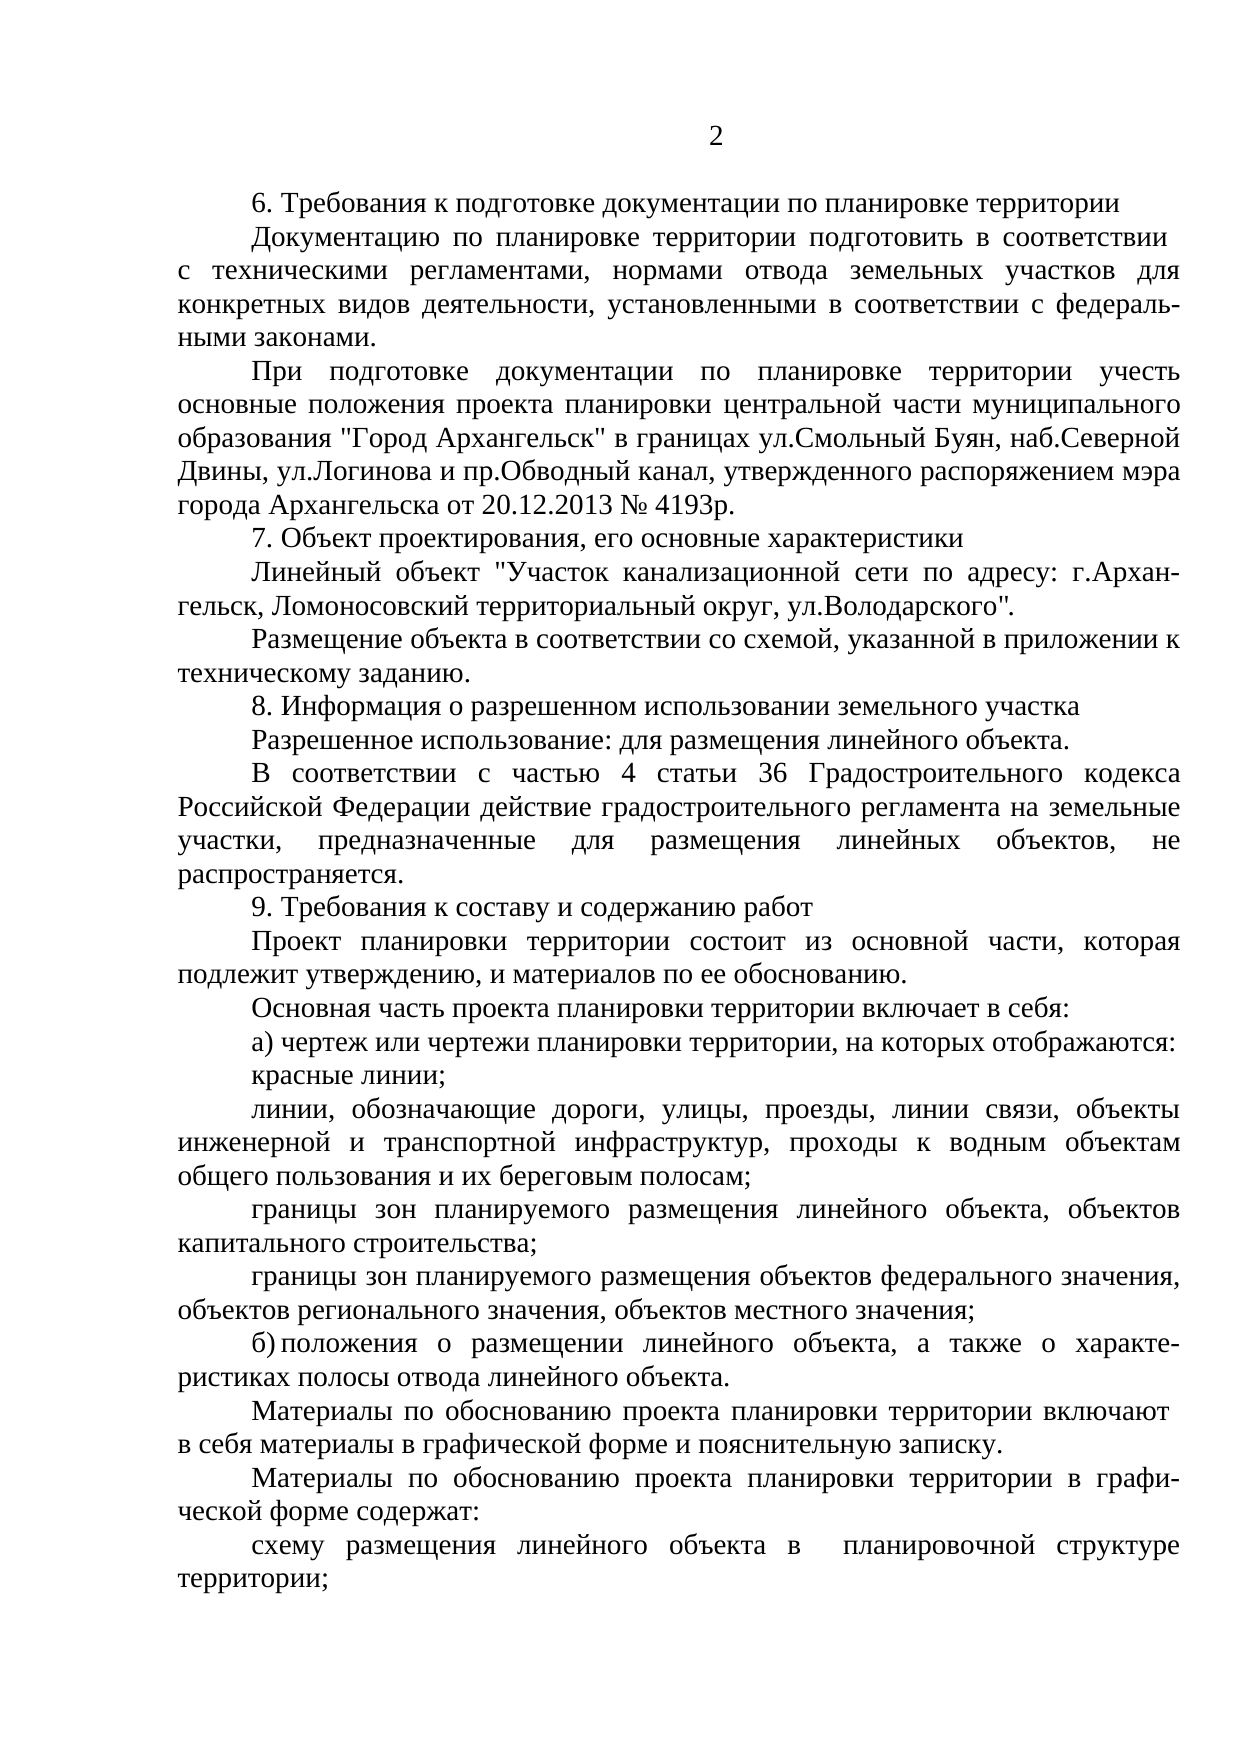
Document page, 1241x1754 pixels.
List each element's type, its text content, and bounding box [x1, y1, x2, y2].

text Разрешенное использование: для размещения линейного объекта. [177, 722, 1181, 755]
text Материалы по обоснованию проекта планировки территории включают в себя материалы в графической форме и пояснительную записку. [177, 1393, 1181, 1460]
list Требования к составу и содержанию работ [177, 889, 1181, 923]
text границы зон планируемого размещения линейного объекта, объектов капитального строительства; [177, 1191, 1181, 1258]
text Материалы по обоснованию проекта планировки территории в графи-ческой форме содержат: [177, 1460, 1181, 1527]
text Документацию по планировке территории подготовить в соответствии с техническими регламентами, нормами отвода земельных участков для конкретных видов деятельности, установленными в соответствии с федераль-ными законами. [177, 219, 1181, 353]
text схему размещения линейного объекта в планировочной структуре территории; [177, 1527, 1181, 1594]
text Проект планировки территории состоит из основной части, которая подлежит утверждению, и материалов по ее обоснованию. [177, 923, 1181, 990]
text Основная часть проекта планировки территории включает в себя: [177, 990, 1181, 1024]
text линии, обозначающие дороги, улицы, проезды, линии связи, объекты инженерной и транспортной инфраструктур, проходы к водным объектам общего пользования и их береговым полосам; [177, 1091, 1181, 1191]
text а) чертеж или чертежи планировки территории, на которых отображаются: [177, 1024, 1181, 1057]
list Объект проектирования, его основные характеристики [177, 521, 1181, 554]
text Линейный объект "Участок канализационной сети по адресу: г.Архан- гельск, Ломоносовский территориальный округ, ул.Володарского". [177, 554, 1181, 621]
text Размещение объекта в соответствии со схемой, указанной в приложении к техническому заданию. [177, 621, 1181, 688]
text б) положения о размещении линейного объекта, а также о характе- ристиках полосы отвода линейного объекта. [177, 1326, 1181, 1393]
text границы зон планируемого размещения объектов федерального значения, объектов регионального значения, объектов местного значения; [177, 1258, 1181, 1326]
text В соответствии с частью 4 статьи 36 Градостроительного кодекса Российской Федерации действие градостроительного регламента на земельные участки, предназначенные для размещения линейных объектов, не распространяется. [177, 755, 1181, 889]
text 2 [177, 118, 1181, 152]
text При подготовке документации по планировке территории учесть основные положения проекта планировки центральной части муниципального образования "Город Архангельск" в границах ул.Смольный Буян, наб.Северной Двины, ул.Логинова и пр.Обводный канал, утвержденного распоряжением мэра города Архангельска от 20.12.2013 № 4193р. [177, 353, 1181, 521]
list Требования к подготовке документации по планировке территории [177, 185, 1181, 219]
text красные линии; [177, 1057, 1181, 1091]
list Информация о разрешенном использовании земельного участка [177, 688, 1181, 722]
